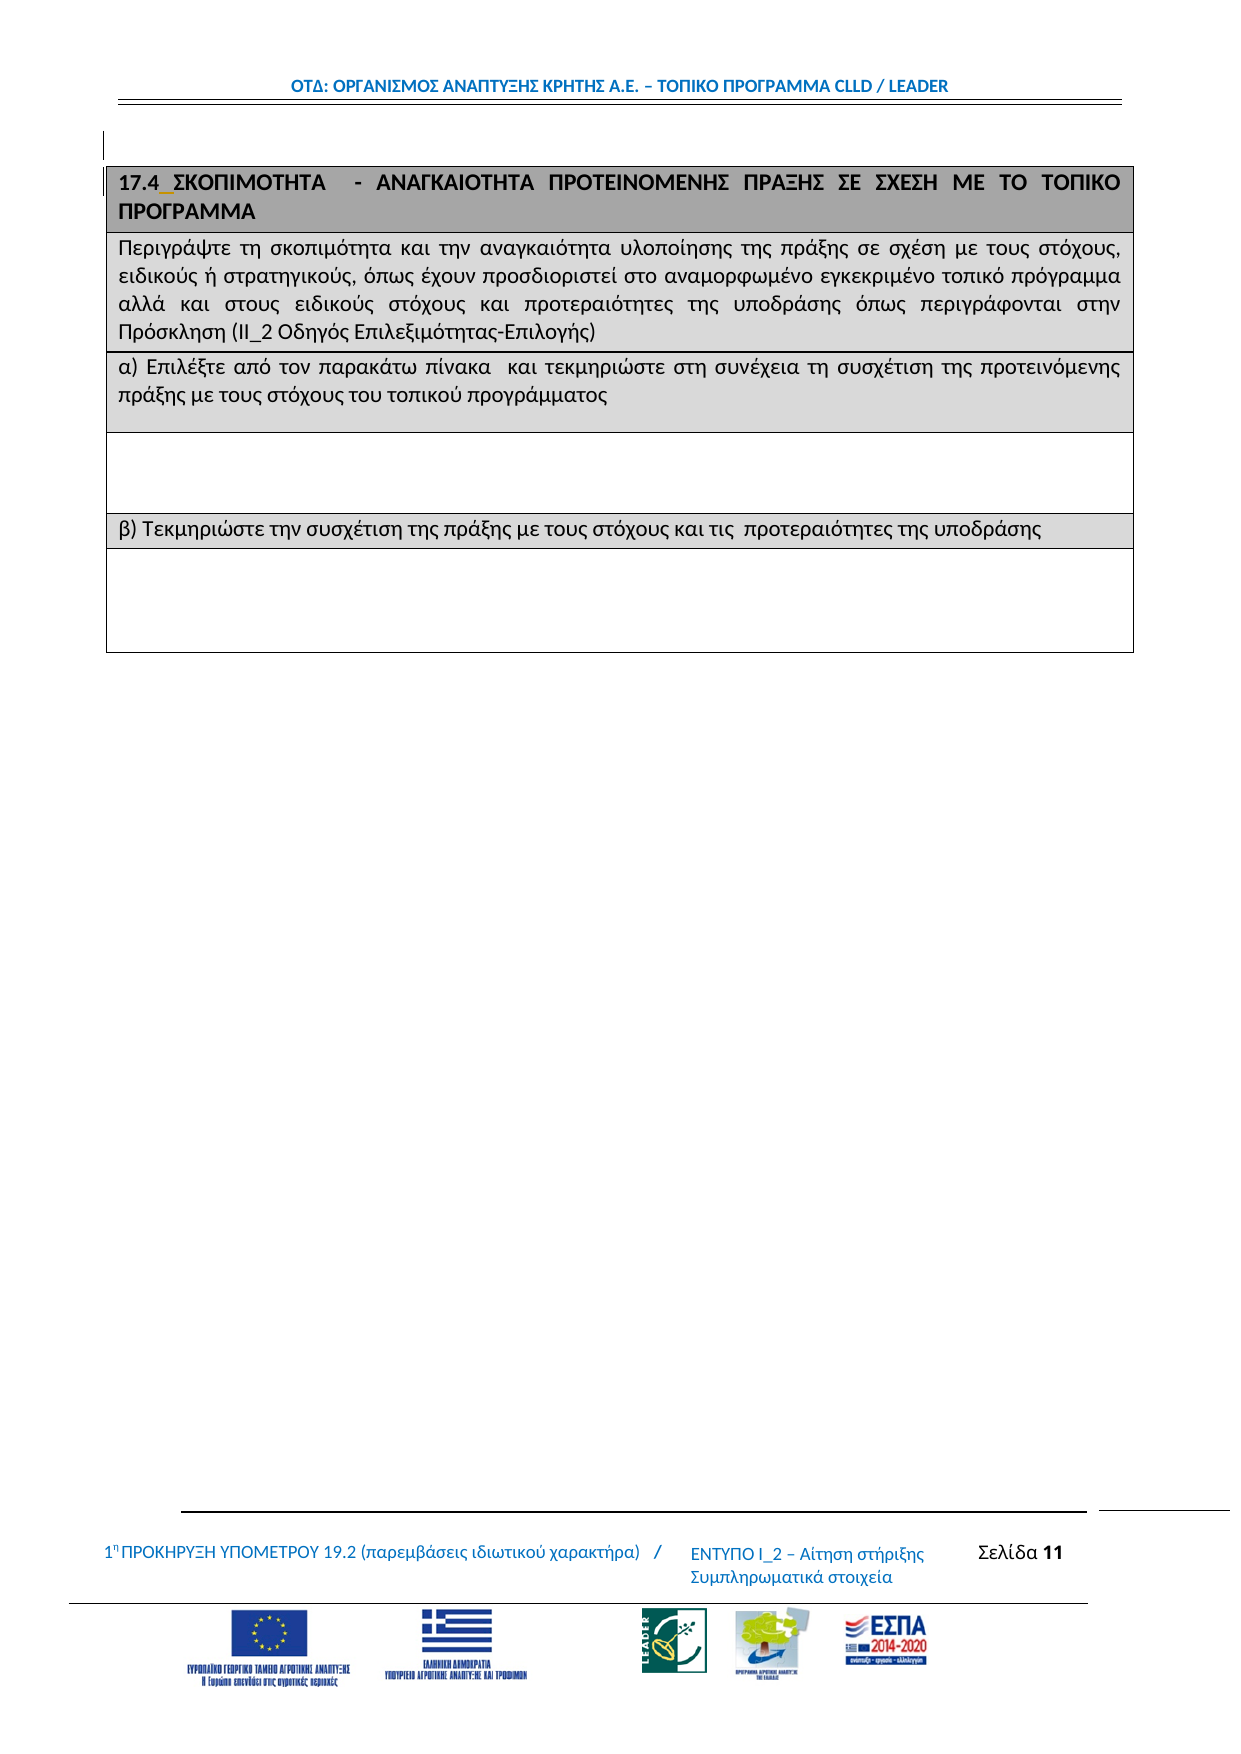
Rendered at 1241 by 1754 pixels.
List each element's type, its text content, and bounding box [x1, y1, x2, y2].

table_header 17.4ΣΚΟΠΙΜΟΤΗΤΑ - ΑΝΑΓΚΑΙΟΤΗΤΑ ΠΡΟΤΕΙΝΟΜΕΝΗΣ ΠΡΑΞΗΣ ΣΕ ΣΧΕΣΗ ΜΕ ΤΟ ΤΟΠΙΚΟ ΠΡΟΓΡΑΜΜΑ [107, 167, 1133, 232]
table_cell β) Τεκμηριώστε την συσχέτιση της πράξης με τους στόχους και τις προτεραιότητες της υποδράσης [107, 514, 1133, 548]
table_cell [107, 549, 1133, 652]
table_cell Περιγράψτε τη σκοπιμότητα και την αναγκαιότητα υλοποίησης της πράξης σε σχέση με τους στόχους, ειδικούς ή στρατηγικούς, όπως έχουν προσδιοριστεί στο αναμορφωμένο εγκεκριμένο τοπικό πρόγραμμα αλλά και στους ειδικούς στόχους και προτεραιότητες της υποδράσης όπως περιγράφονται στην Πρόσκληση (ΙΙ_2 Οδηγός Επιλεξιμότητας-Επιλογής) [107, 233, 1133, 351]
picture [183, 1604, 931, 1687]
table_cell α) Επιλέξτε από τον παρακάτω πίνακα και τεκμηριώστε στη συνέχεια τη συσχέτιση της προτεινόμενης πράξης με τους στόχους του τοπικού προγράμματος [107, 353, 1133, 432]
table_cell [107, 433, 1133, 513]
